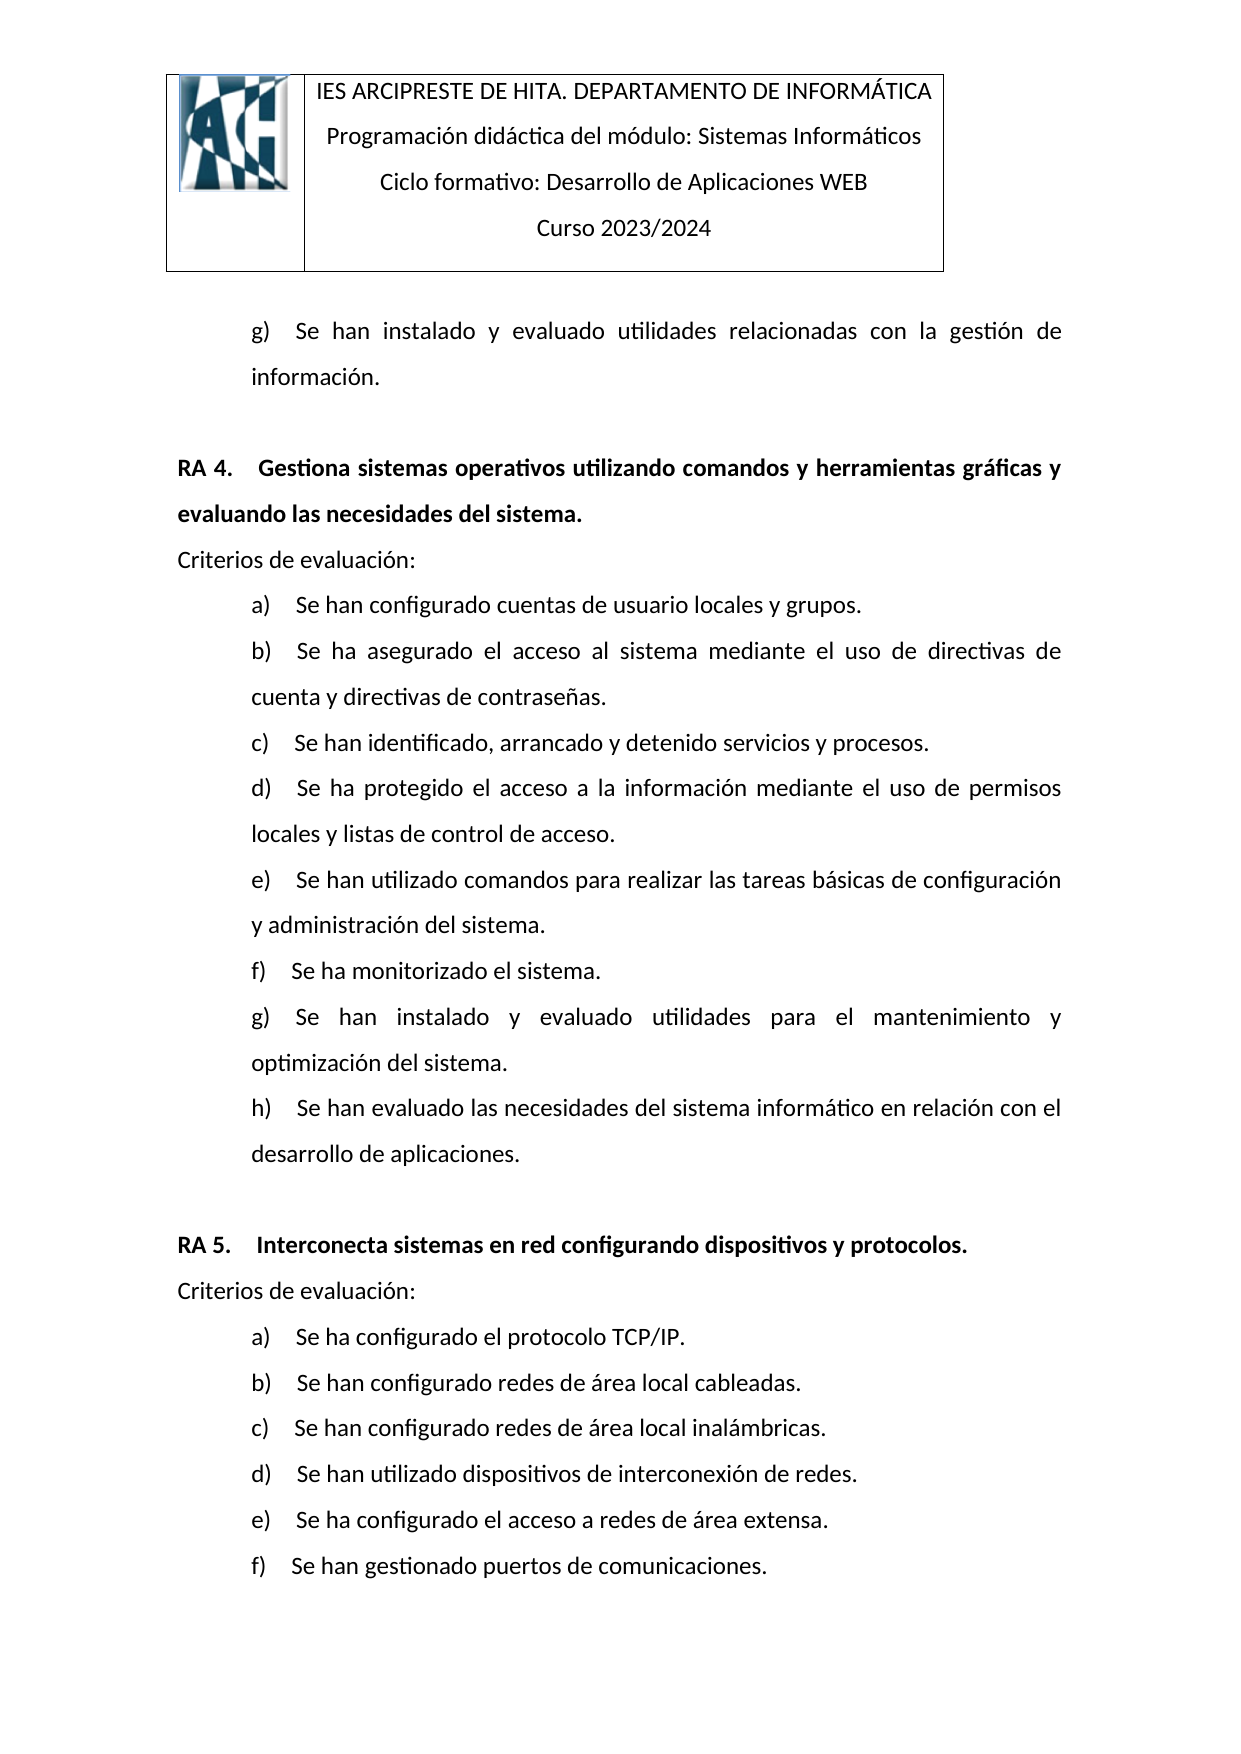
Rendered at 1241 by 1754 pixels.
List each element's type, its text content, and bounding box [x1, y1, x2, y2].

text f) Se han gestionado puertos de comunicaciones. [251, 1550, 1063, 1580]
text Criterios de evaluación: [177, 1275, 1063, 1306]
text h) Se han evaluado las necesidades del sistema informático en relación con el desarrollo de aplicaciones. [251, 1092, 1063, 1169]
text e) Se han utilizado comandos para realizar las tareas básicas de configuración y administración del sistema. [251, 864, 1063, 940]
text g) Se han instalado y evaluado utilidades relacionadas con la gestión de información. [251, 315, 1063, 391]
text b) Se han configurado redes de área local cableadas. [251, 1367, 1063, 1397]
text a) Se ha configurado el protocolo TCP/IP. [251, 1321, 1063, 1352]
text e) Se ha configurado el acceso a redes de área extensa. [251, 1504, 1063, 1534]
text RA 4. Gestiona sistemas operativos utilizando comandos y herramientas gráficas y evaluando las necesidades del sistema. [177, 452, 1063, 528]
text b) Se ha asegurado el acceso al sistema mediante el uso de directivas de cuenta y directivas de contraseñas. [251, 635, 1063, 711]
text d) Se ha protegido el acceso a la información mediante el uso de permisos locales y listas de control de acceso. [251, 772, 1063, 849]
text f) Se ha monitorizado el sistema. [251, 955, 1063, 986]
picture [177, 74, 291, 192]
text c) Se han identificado, arrancado y detenido servicios y procesos. [251, 727, 1063, 757]
text d) Se han utilizado dispositivos de interconexión de redes. [251, 1458, 1063, 1489]
text c) Se han configurado redes de área local inalámbricas. [251, 1413, 1063, 1443]
text Criterios de evaluación: [177, 544, 1063, 574]
text g) Se han instalado y evaluado utilidades para el mantenimiento y optimización del sistema. [251, 1001, 1063, 1077]
text a) Se han configurado cuentas de usuario locales y grupos. [251, 589, 1063, 620]
text RA 5. Interconecta sistemas en red configurando dispositivos y protocolos. [177, 1230, 1063, 1260]
